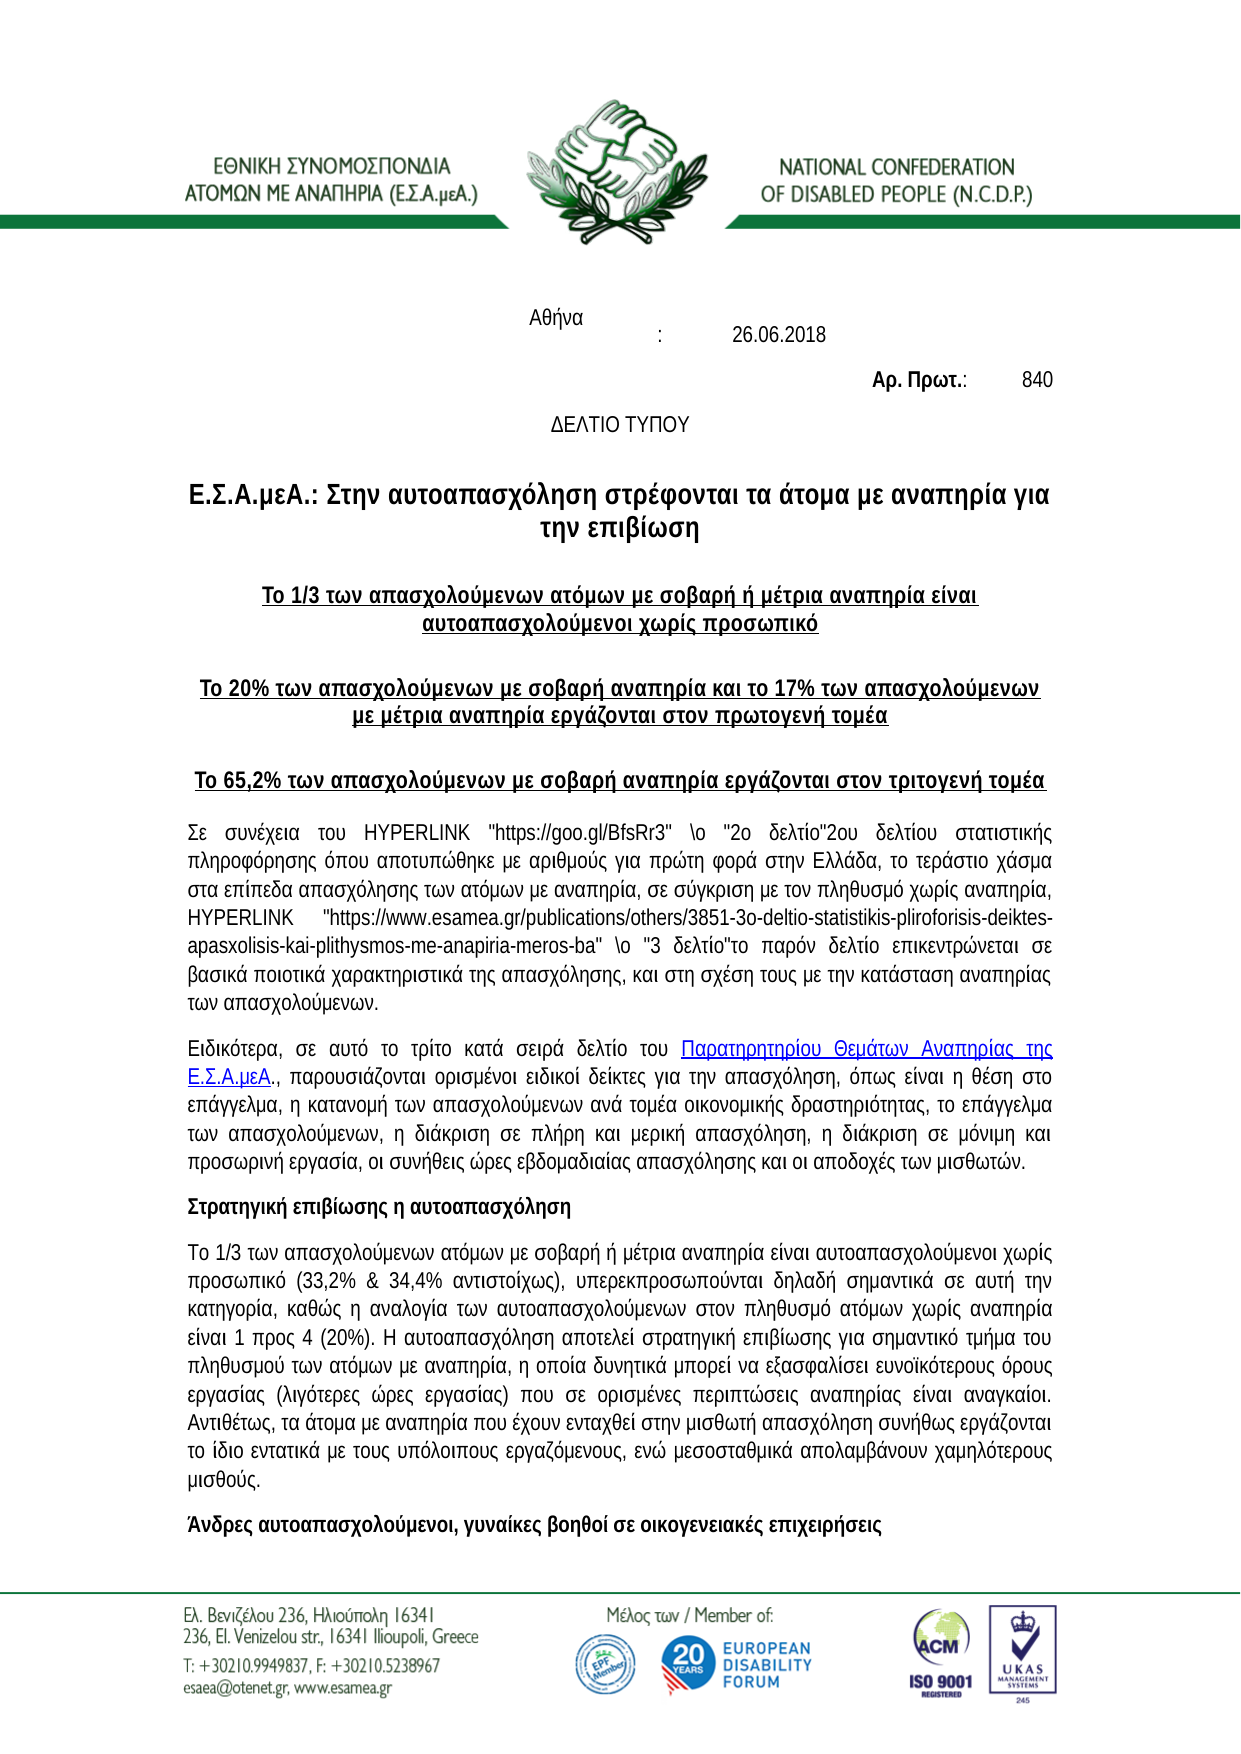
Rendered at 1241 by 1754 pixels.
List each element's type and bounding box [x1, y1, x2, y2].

picture [0, 1579, 1241, 1738]
picture [0, 46, 1241, 283]
